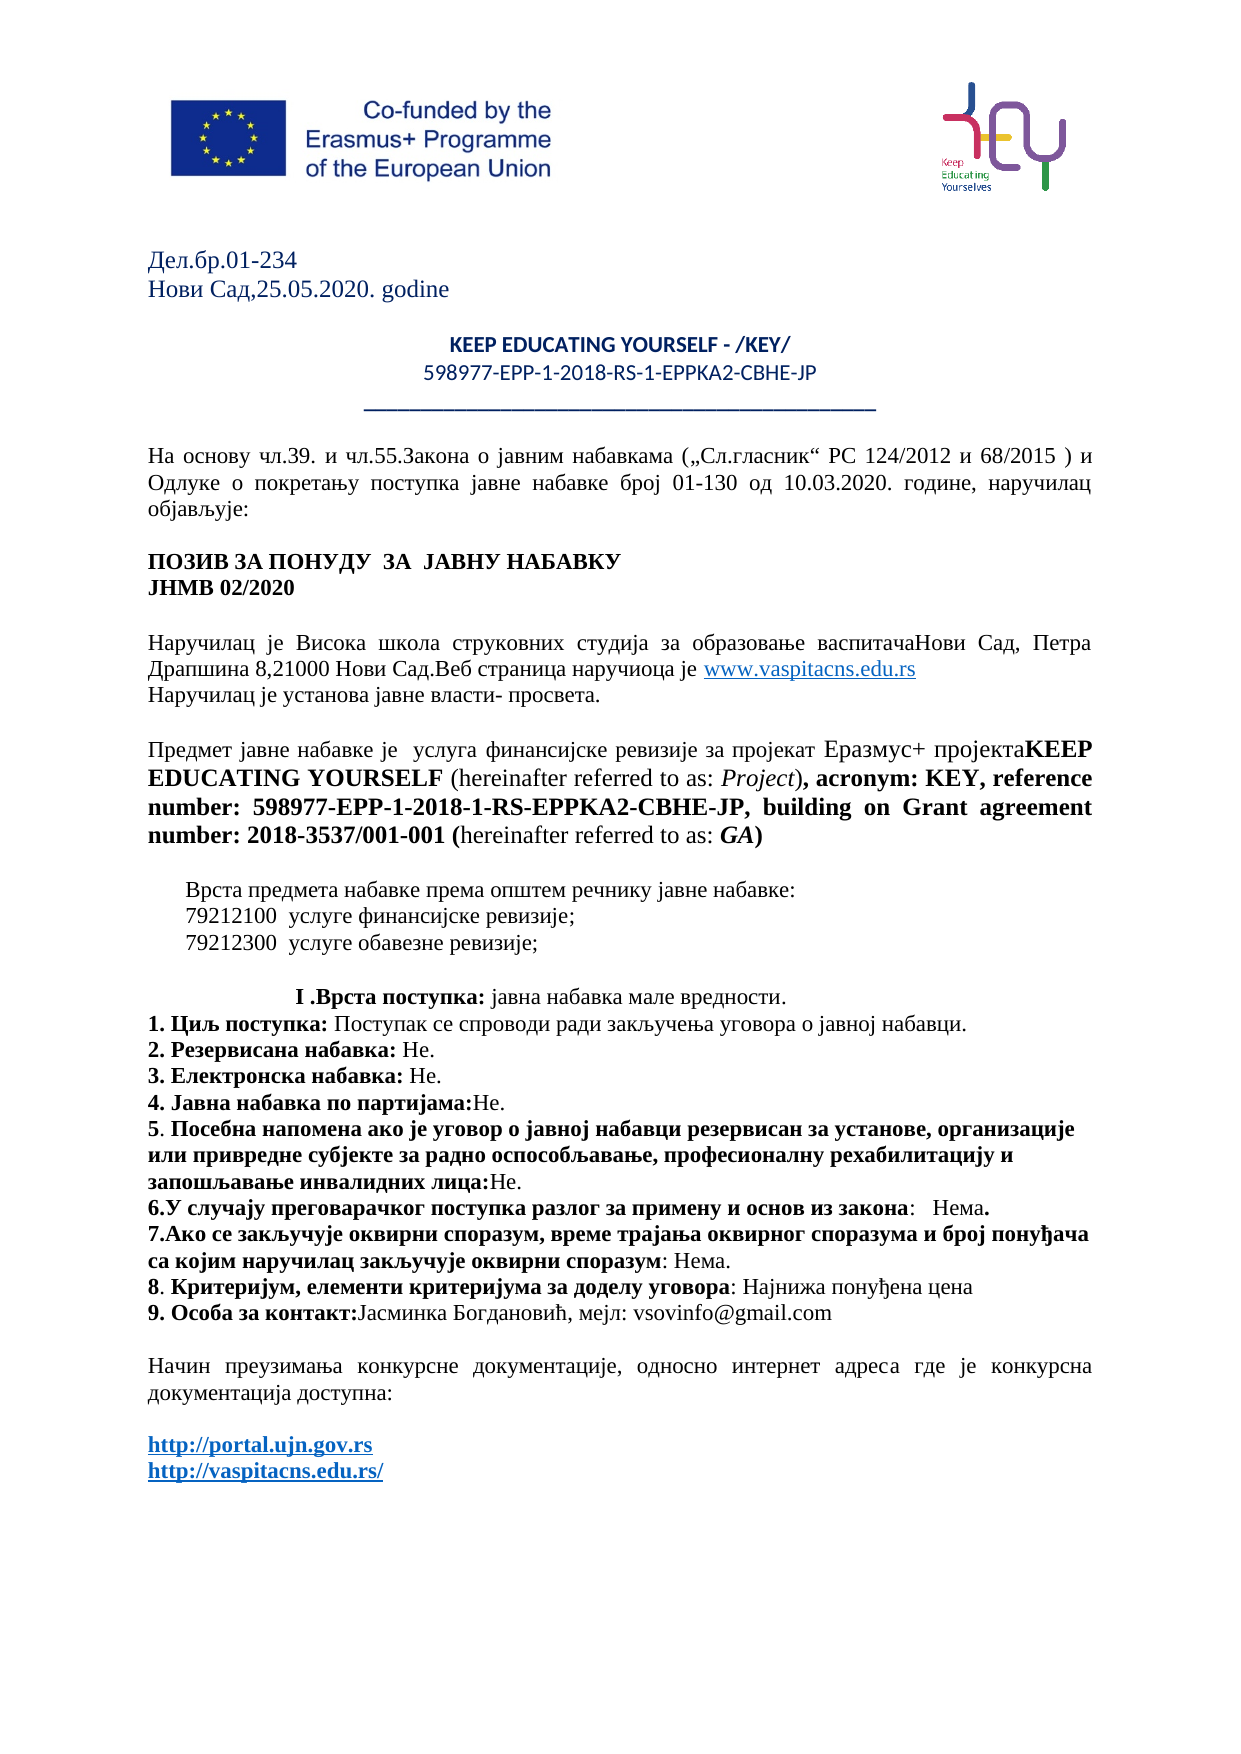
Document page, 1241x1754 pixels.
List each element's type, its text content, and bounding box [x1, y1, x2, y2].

text 2. Резервисана набавка: Не. [148, 1036, 1093, 1062]
picture [147, 78, 570, 198]
text 598977-EPP-1-2018-RS-1-EPPKA2-CBHE-JP [148, 358, 1093, 386]
text 1. Циљ поступка: Поступак се спроводи ради закључења уговора о јавној набавци. [148, 1009, 1093, 1036]
text Наручилац је Висока школа струковних студија за образовање васпитачаНови Сад, Петра Драпшина 8,21000 Нови Сад.Веб страница наручиоца је www.vaspitacns.edu.rs [148, 629, 1093, 681]
text 9. Особа за контакт:Јасминка Богдановић, мејл: vsоvinfo@gmail.com [148, 1299, 1093, 1326]
text 5. Посебна напомена ако је уговор о јавној набавци резервисан за установе, организације или привредне субјекте за радно оспособљавање, професионалну рехабилитацију и запошљавање инвалидних лица:Не. [148, 1115, 1093, 1194]
text http://portal.ujn.gov.rs [148, 1431, 1093, 1458]
text 7.Ако се закључује оквирни споразум, време трајања оквирног споразума и број понуђача са којим наручилац закључује оквирни споразум: Нема. [148, 1220, 1093, 1273]
text Наручилац је установа јавне власти- просвета. [148, 681, 1093, 708]
text http://vaspitacns.edu.rs/ [148, 1458, 1093, 1484]
text KEEP EDUCATING YOURSELF - /KEY/ [148, 330, 1093, 358]
text ПОЗИВ ЗА ПОНУДУ ЗА ЈАВНУ НАБАВКУ [148, 548, 1093, 574]
text Врста предмета набавке према општем речнику јавне набавке: [185, 876, 1093, 902]
text 8. Критеријум, елементи критеријума за доделу уговора: Најнижа понуђена цена [148, 1273, 1093, 1299]
text _____________________________________________ [148, 386, 1093, 414]
text ЈНМВ 02/2020 [148, 574, 1093, 601]
text 6.У случају преговарачког поступка разлог за примену и основ из закона: Нема. [148, 1194, 1093, 1220]
text 79212300 услуге обавезне ревизије; [185, 929, 1093, 955]
text Начин преузимања конкурсне документације, односно интернет адресa где је конкурсна документација доступна: [148, 1352, 1093, 1405]
text 3. Електронска набавка: Не. [148, 1062, 1093, 1089]
picture [914, 45, 1093, 224]
text Дел.бр.01-234 [148, 245, 1093, 274]
text I .Врста поступка: јавна набавка мале вредности. [148, 983, 1093, 1009]
text Нови Сад,25.05.2020. godine [148, 274, 1093, 302]
text 79212100 услуге финансијске ревизије; [185, 902, 1093, 929]
text На основу чл.39. и чл.55.Закона о јавним набавкама („Сл.гласник“ РС 124/2012 и 68/2015 ) и Одлуке о покретању поступка јавне набавке број 01-130 од 10.03.2020. године, наручилац објављује: [148, 442, 1093, 522]
text Предмет јавне набавке је услуга финансијске ревизије за пројекат Еразмус+ пројектаKEEP EDUCATING YOURSELF (hereinafter referred to as: Project), acronym: KEY, reference number: 598977-EPP-1-2018-1-RS-EPPKA2-CBHE-JP, building on Grant agreement number: 2018-3537/001-001 (hereinafter referred to as: GA) [148, 734, 1093, 849]
text 4. Јавна набавка по партијама:Не. [148, 1089, 1093, 1115]
